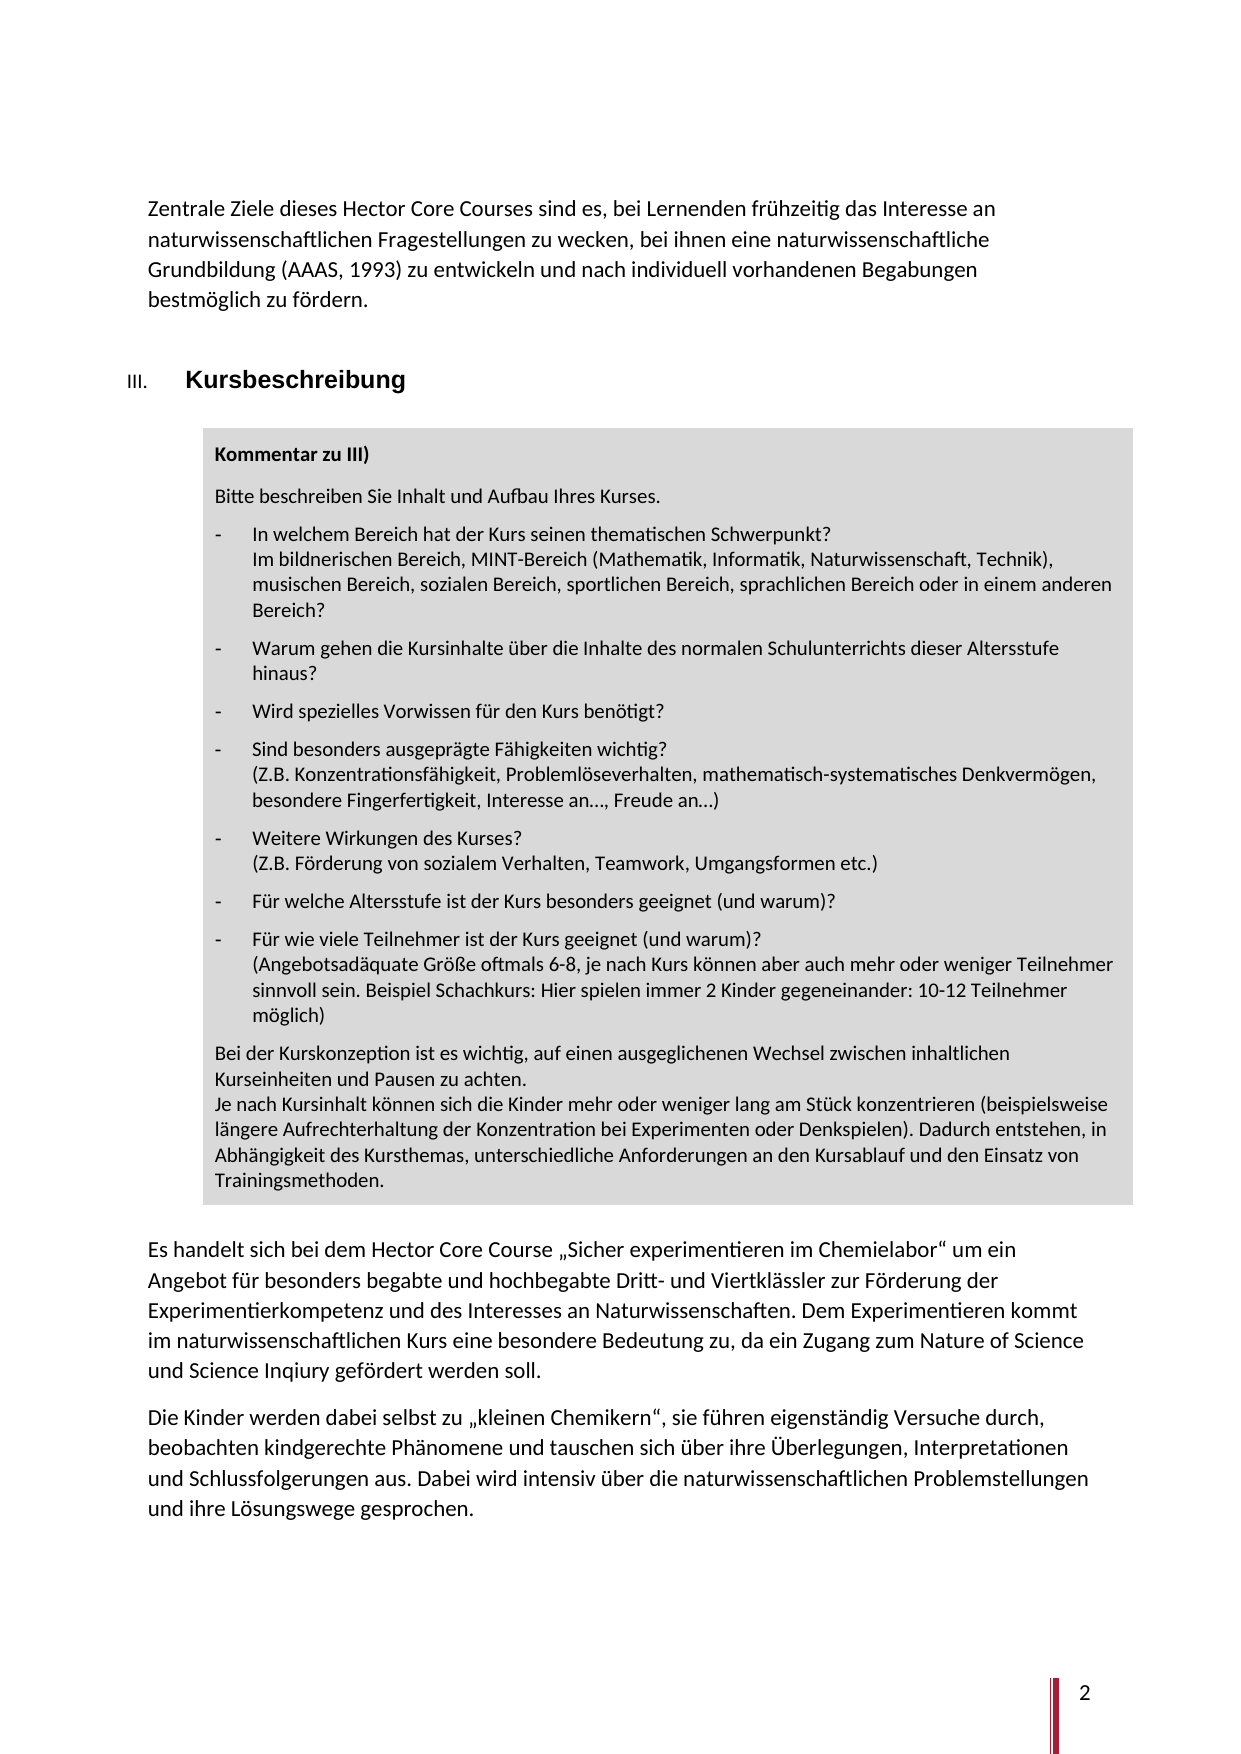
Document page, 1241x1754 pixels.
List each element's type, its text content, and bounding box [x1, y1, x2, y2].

text Die Kinder werden dabei selbst zu „kleinen Chemikern“, sie führen eigenständig Versuche durch, beobachten kindgerechte Phänomene und tauschen sich über ihre Überlegungen, Interpretationen und Schlussfolgerungen aus. Dabei wird intensiv über die naturwissenschaftlichen Problemstellungen und ihre Lösungswege gesprochen. [148, 1403, 1092, 1522]
subtitle Kursbeschreibung [148, 365, 1092, 394]
text Zentrale Ziele dieses Hector Core Courses sind es, bei Lernenden frühzeitig das Interesse an naturwissenschaftlichen Fragestellungen zu wecken, bei ihnen eine naturwissenschaftliche Grundbildung (AAAS, 1993) zu entwickeln und nach individuell vorhandenen Begabungen bestmöglich zu fördern. [148, 194, 1092, 313]
table_header Kommentar zu III) Bitte beschreiben Sie Inhalt und Aufbau Ihres Kurses. In welchem Bereich hat der Kurs seinen thematischen Schwerpunkt? Im bildnerischen Bereich, MINT-Bereich (Mathematik, Informatik, Naturwissenschaft, Technik), musischen Bereich, sozialen Bereich, sportlichen Bereich, sprachlichen Bereich oder in einem anderen Bereich? Warum gehen die Kursinhalte über die Inhalte des normalen Schulunterrichts dieser Altersstufe hinaus? Wird spezielles Vorwissen für den Kurs benötigt? Sind besonders ausgeprägte Fähigkeiten wichtig? (Z.B. Konzentrationsfähigkeit, Problemlöseverhalten, mathematisch-systematisches Denkvermögen, besondere Fingerfertigkeit, Interesse an…, Freude an…) Weitere Wirkungen des Kurses? (Z.B. Förderung von sozialem Verhalten, Teamwork, Umgangsformen etc.) Für welche Altersstufe ist der Kurs besonders geeignet (und warum)? Für wie viele Teilnehmer ist der Kurs geeignet (und warum)? (Angebotsadäquate Größe oftmals 6-8, je nach Kurs können aber auch mehr oder weniger Teilnehmer sinnvoll sein. Beispiel Schachkurs: Hier spielen immer 2 Kinder gegeneinander: 10-12 Teilnehmer möglich) Bei der Kurskonzeption ist es wichtig, auf einen ausgeglichenen Wechsel zwischen inhaltlichen Kurseinheiten und Pausen zu achten. Je nach Kursinhalt können sich die Kinder mehr oder weniger lang am Stück konzentrieren (beispielsweise längere Aufrechterhaltung der Konzentration bei Experimenten oder Denkspielen). Dadurch entstehen, in Abhängigkeit des Kursthemas, unterschiedliche Anforderungen an den Kursablauf und den Einsatz von Trainingsmethoden. [203, 428, 1133, 1205]
text Es handelt sich bei dem Hector Core Course „Sicher experimentieren im Chemielabor“ um ein Angebot für besonders begabte und hochbegabte Dritt- und Viertklässler zur Förderung der Experimentierkompetenz und des Interesses an Naturwissenschaften. Dem Experimentieren kommt im naturwissenschaftlichen Kurs eine besondere Bedeutung zu, da ein Zugang zum Nature of Science und Science Inqiury gefördert werden soll. [148, 1236, 1092, 1384]
